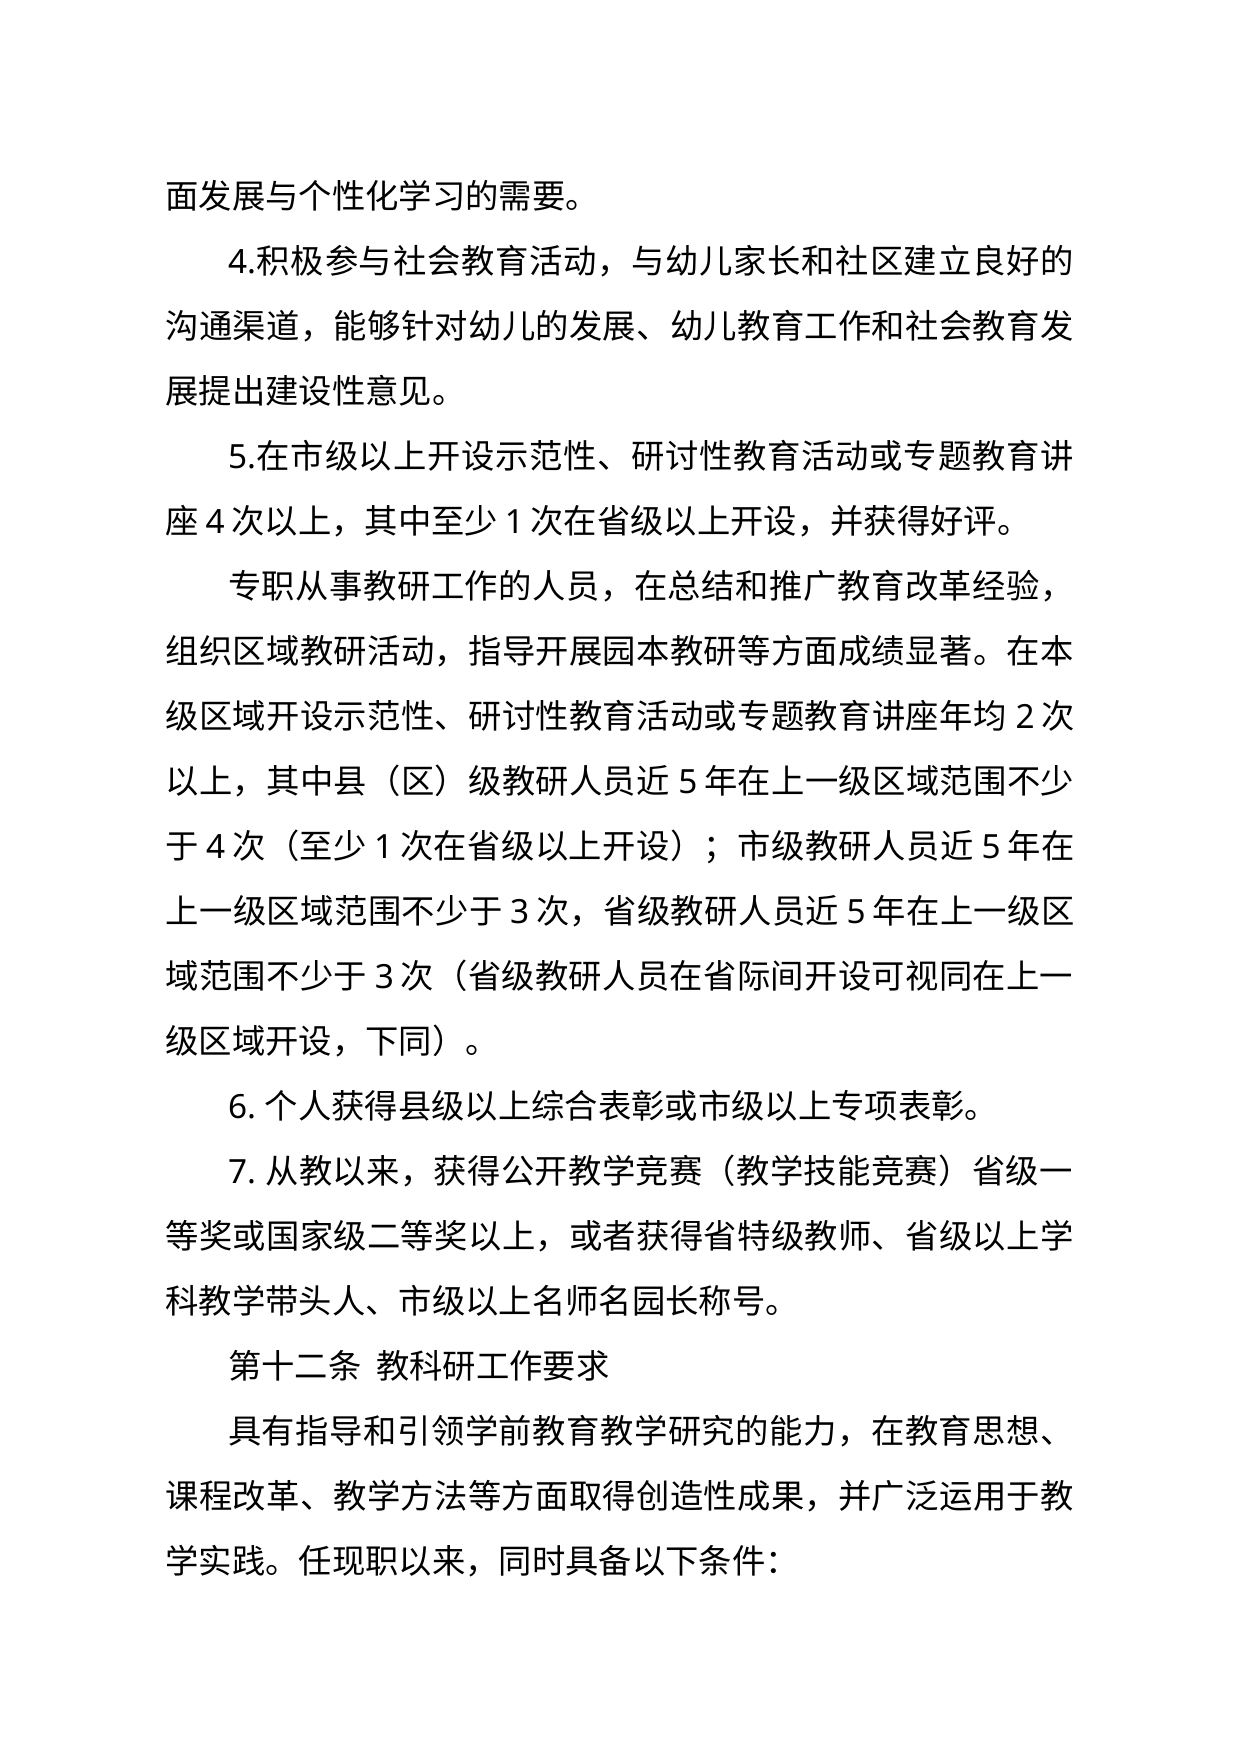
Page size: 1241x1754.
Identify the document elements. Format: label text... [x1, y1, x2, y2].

text 6. 个人获得县级以上综合表彰或市级以上专项表彰。 [165, 1072, 1075, 1137]
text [165, 162, 1075, 227]
text 第十二条 教科研工作要求 [165, 1332, 1075, 1397]
text 5.在市级以上开设示范性、研讨性教育活动或专题教育讲座4次以上，其中至少1次在省级以上开设，并获得好评。 [165, 422, 1075, 552]
text 4.积极参与社会教育活动，与幼儿家长和社区建立良好的沟通渠道，能够针对幼儿的发展、幼儿教育工作和社会教育发展提出建设性意见。 [165, 227, 1075, 422]
text 7. 从教以来，获得公开教学竞赛（教学技能竞赛）省级一等奖或国家级二等奖以上，或者获得省特级教师、省级以上学科教学带头人、市级以上名师名园长称号。 [165, 1137, 1075, 1332]
text 专职从事教研工作的人员，在总结和推广教育改革经验，组织区域教研活动，指导开展园本教研等方面成绩显著。在本级区域开设示范性、研讨性教育活动或专题教育讲座年均2次以上，其中县（区）级教研人员近5年在上一级区域范围不少于4次（至少1次在省级以上开设）；市级教研人员近5年在上一级区域范围不少于3次，省级教研人员近5年在上一级区域范围不少于3次（省级教研人员在省际间开设可视同在上一级区域开设，下同）。 [165, 552, 1075, 1072]
text 具有指导和引领学前教育教学研究的能力，在教育思想、课程改革、教学方法等方面取得创造性成果，并广泛运用于教学实践。任现职以来，同时具备以下条件： [165, 1397, 1075, 1592]
